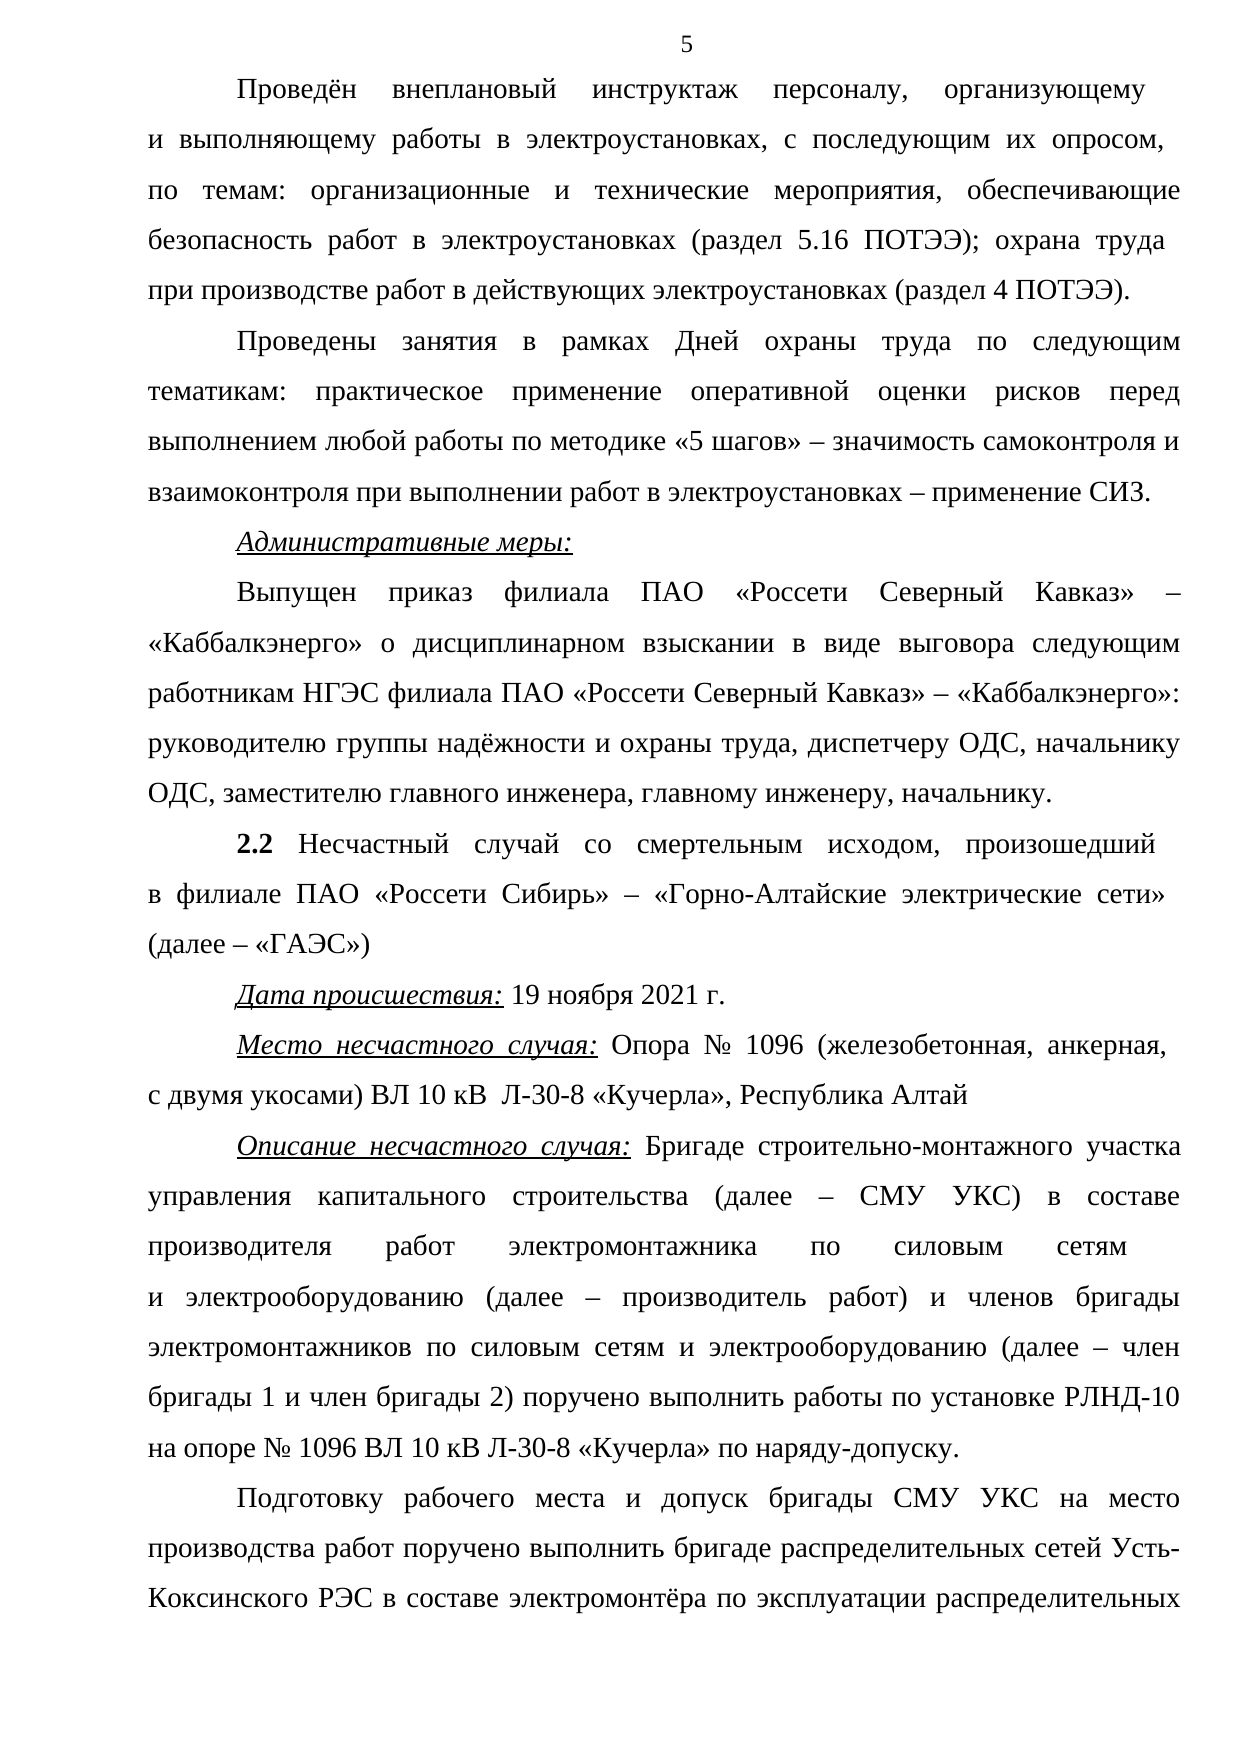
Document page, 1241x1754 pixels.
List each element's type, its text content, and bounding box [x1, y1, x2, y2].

text Описание несчастного случая: Бригаде строительно-монтажного участка управления капитального строительства (далее – СМУ УКС) в составе производителя работ электромонтажника по силовым сетям и электрооборудованию (далее – производитель работ) и членов бригады электромонтажников по силовым сетям и электрооборудованию (далее – член бригады 1 и член бригады 2) поручено выполнить работы по установке РЛНД-10 на опоре № 1096 ВЛ 10 кВ Л-30-8 «Кучерла» по наряду-допуску. [148, 1128, 1181, 1463]
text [148, 1480, 1181, 1614]
text Проведён внеплановый инструктаж персоналу, организующему и выполняющему работы в электроустановках, с последующим их опросом, по темам: организационные и технические мероприятия, обеспечивающие безопасность работ в электроустановках (раздел 5.16 ПОТЭЭ); охрана труда при производстве работ в действующих электроустановках (раздел 4 ПОТЭЭ). [148, 71, 1181, 306]
text 2.2 Несчастный случай со смертельным исходом, произошедший в филиале ПАО «Россети Сибирь» – «Горно-Алтайские электрические сети» (далее – «ГАЭС») [148, 826, 1181, 960]
text Выпущен приказ филиала ПАО «Россети Северный Кавказ» – «Каббалкэнерго» о дисциплинарном взыскании в виде выговора следующим работникам НГЭС филиала ПАО «Россети Северный Кавказ» – «Каббалкэнерго»: руководителю группы надёжности и охраны труда, диспетчеру ОДС, начальнику ОДС, заместителю главного инженера, главному инженеру, начальнику. [148, 574, 1181, 809]
text Дата происшествия: 19 ноября 2021 г. [148, 977, 1181, 1010]
text Место несчастного случая: Опора № 1096 (железобетонная, анкерная, с двумя укосами) ВЛ 10 кВ Л-30-8 «Кучерла», Республика Алтай [148, 1027, 1181, 1111]
text Административные меры: [148, 524, 1181, 558]
text Проведены занятия в рамках Дней охраны труда по следующим тематикам: практическое применение оперативной оценки рисков перед выполнением любой работы по методике «5 шагов» – значимость самоконтроля и взаимоконтроля при выполнении работ в электроустановках – применение СИЗ. [148, 323, 1181, 507]
